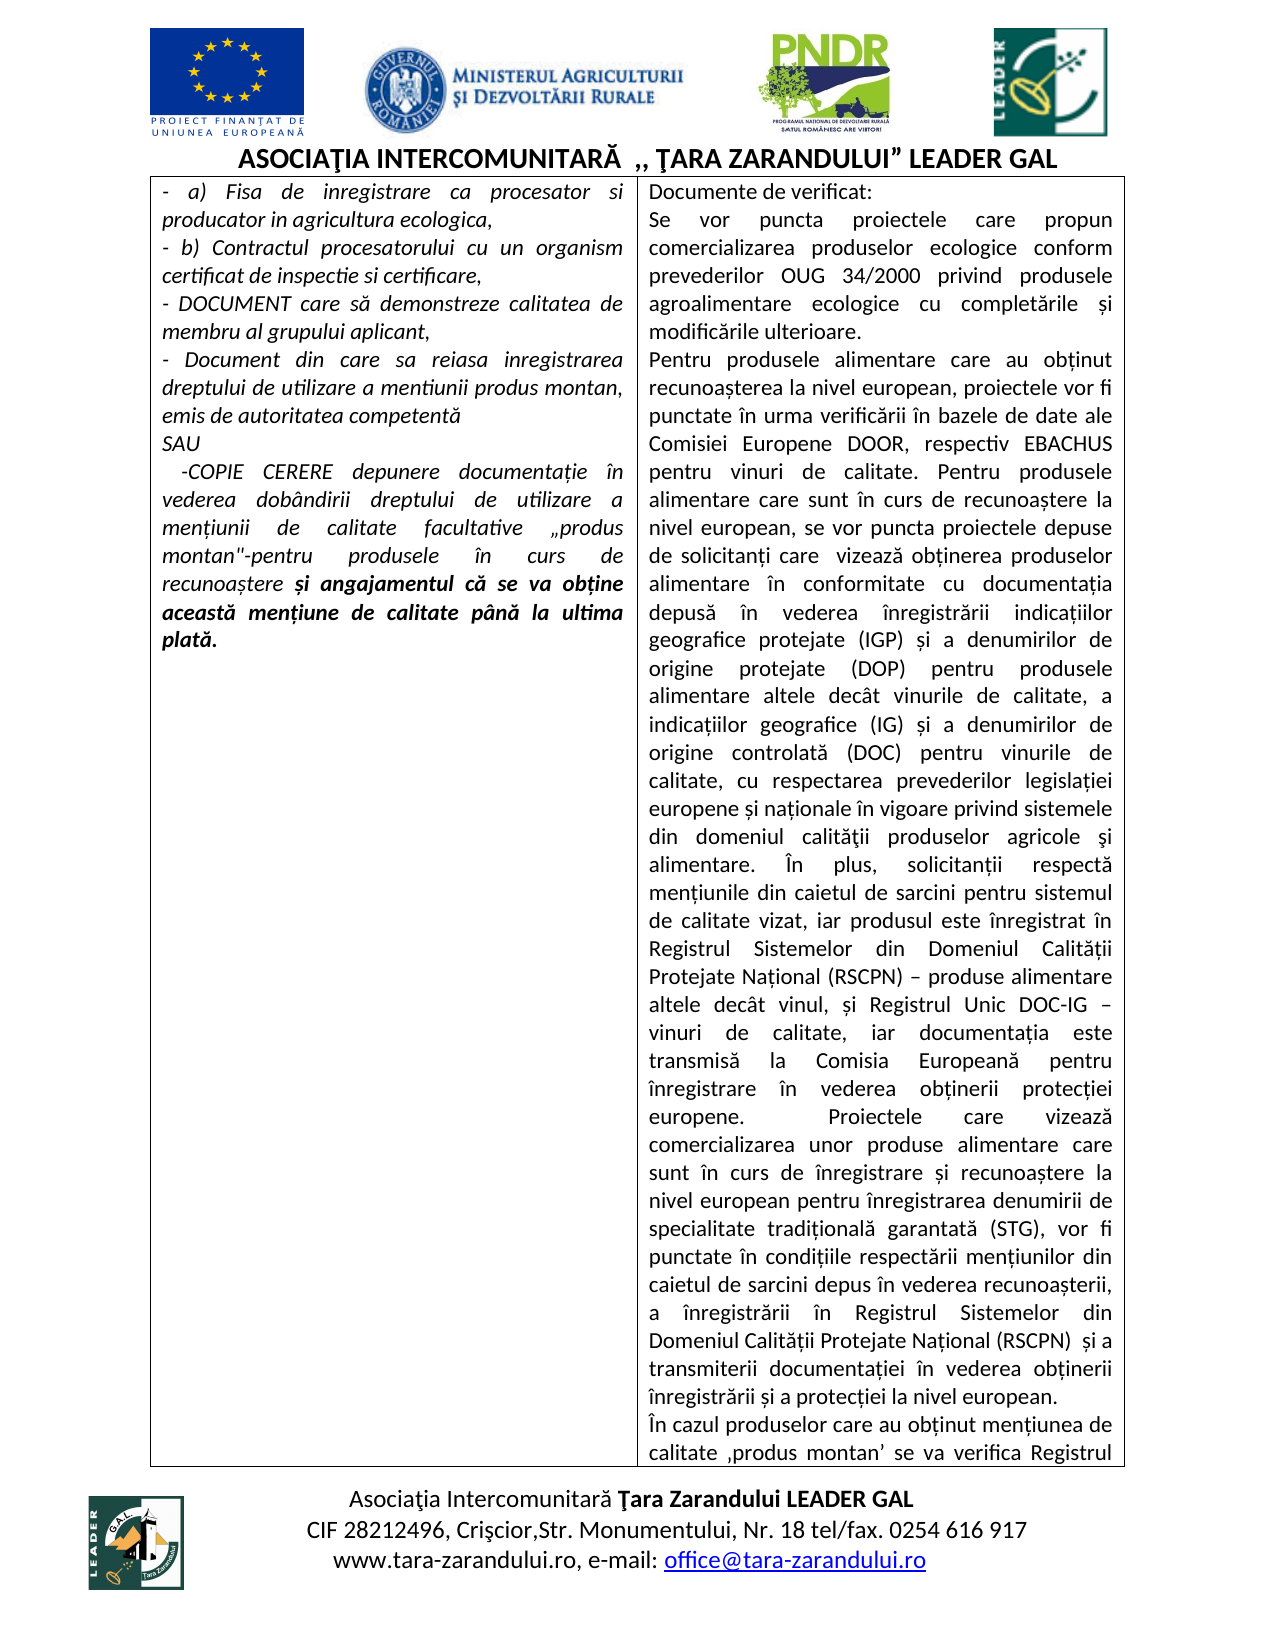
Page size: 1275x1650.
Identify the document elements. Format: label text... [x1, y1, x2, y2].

picture [748, 28, 906, 141]
picture [150, 28, 304, 141]
picture [88, 1496, 184, 1590]
picture [353, 29, 688, 154]
picture [993, 28, 1110, 141]
